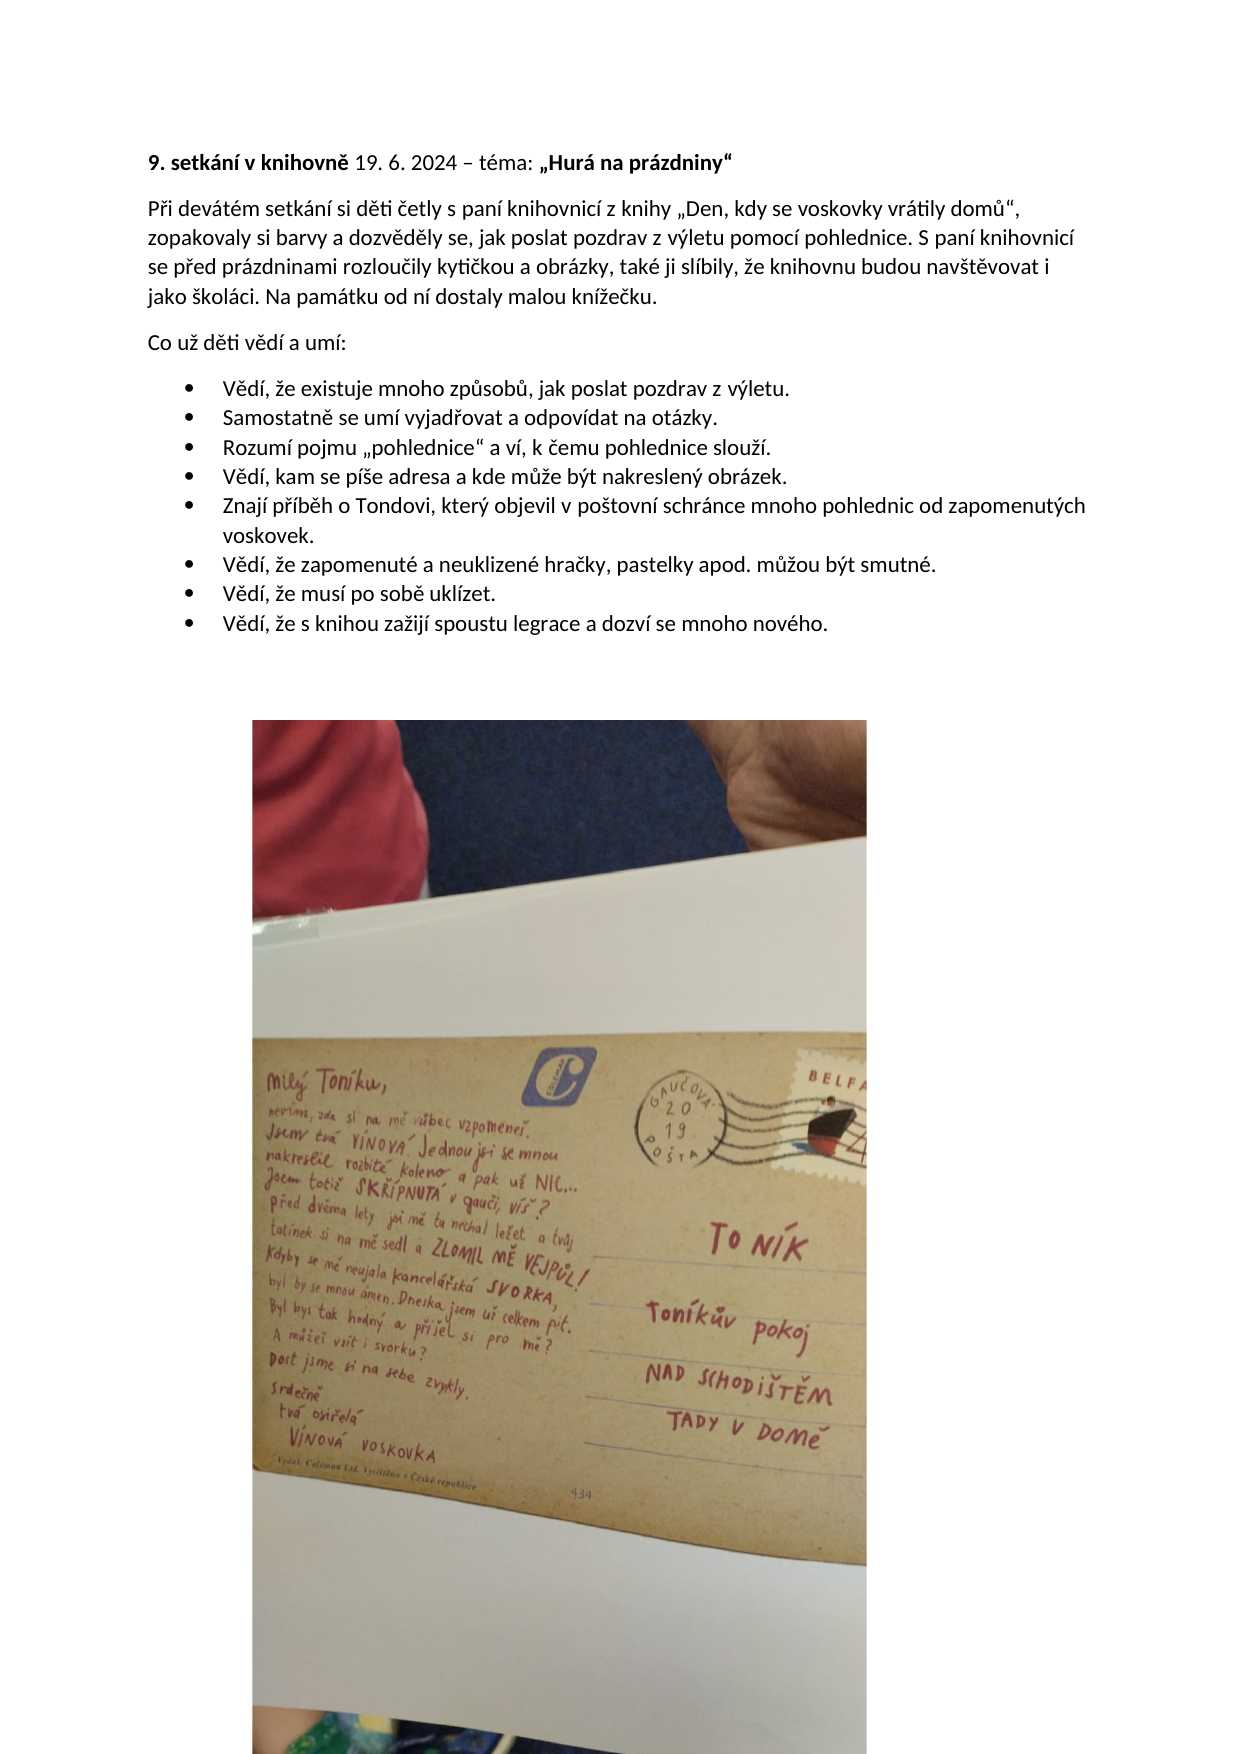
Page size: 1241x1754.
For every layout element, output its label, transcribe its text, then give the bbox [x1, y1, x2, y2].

text Při devátém setkání si děti četly s paní knihovnicí z knihy „Den, kdy se voskovky vrátily domů“, zopakovaly si barvy a dozvěděly se, jak poslat pozdrav z výletu pomocí pohlednice. S paní knihovnicí se před prázdninami rozloučily kytičkou a obrázky, také ji slíbily, že knihovnu budou navštěvovat i jako školáci. Na památku od ní dostaly malou knížečku. [148, 194, 1093, 310]
picture [252, 720, 867, 1754]
list Vědí, že existuje mnoho způsobů, jak poslat pozdrav z výletu. [185, 374, 1093, 402]
text Co už děti vědí a umí: [148, 328, 1093, 356]
list Vědí, že s knihou zažijí spoustu legrace a dozví se mnoho nového. [185, 609, 1093, 637]
list Vědí, že zapomenuté a neuklizené hračky, pastelky apod. můžou být smutné. [185, 550, 1093, 578]
list Vědí, že musí po sobě uklízet. [185, 579, 1093, 607]
list Vědí, kam se píše adresa a kde může být nakreslený obrázek. [185, 462, 1093, 490]
list Rozumí pojmu „pohlednice“ a ví, k čemu pohlednice slouží. [185, 433, 1093, 461]
list Samostatně se umí vyjadřovat a odpovídat na otázky. [185, 403, 1093, 431]
list Znají příběh o Tondovi, který objevil v poštovní schránce mnoho pohlednic od zapomenutých voskovek. [185, 491, 1093, 549]
text 9. setkání v knihovně 19. 6. 2024 – téma: „Hurá na prázdniny“ [148, 148, 1093, 176]
